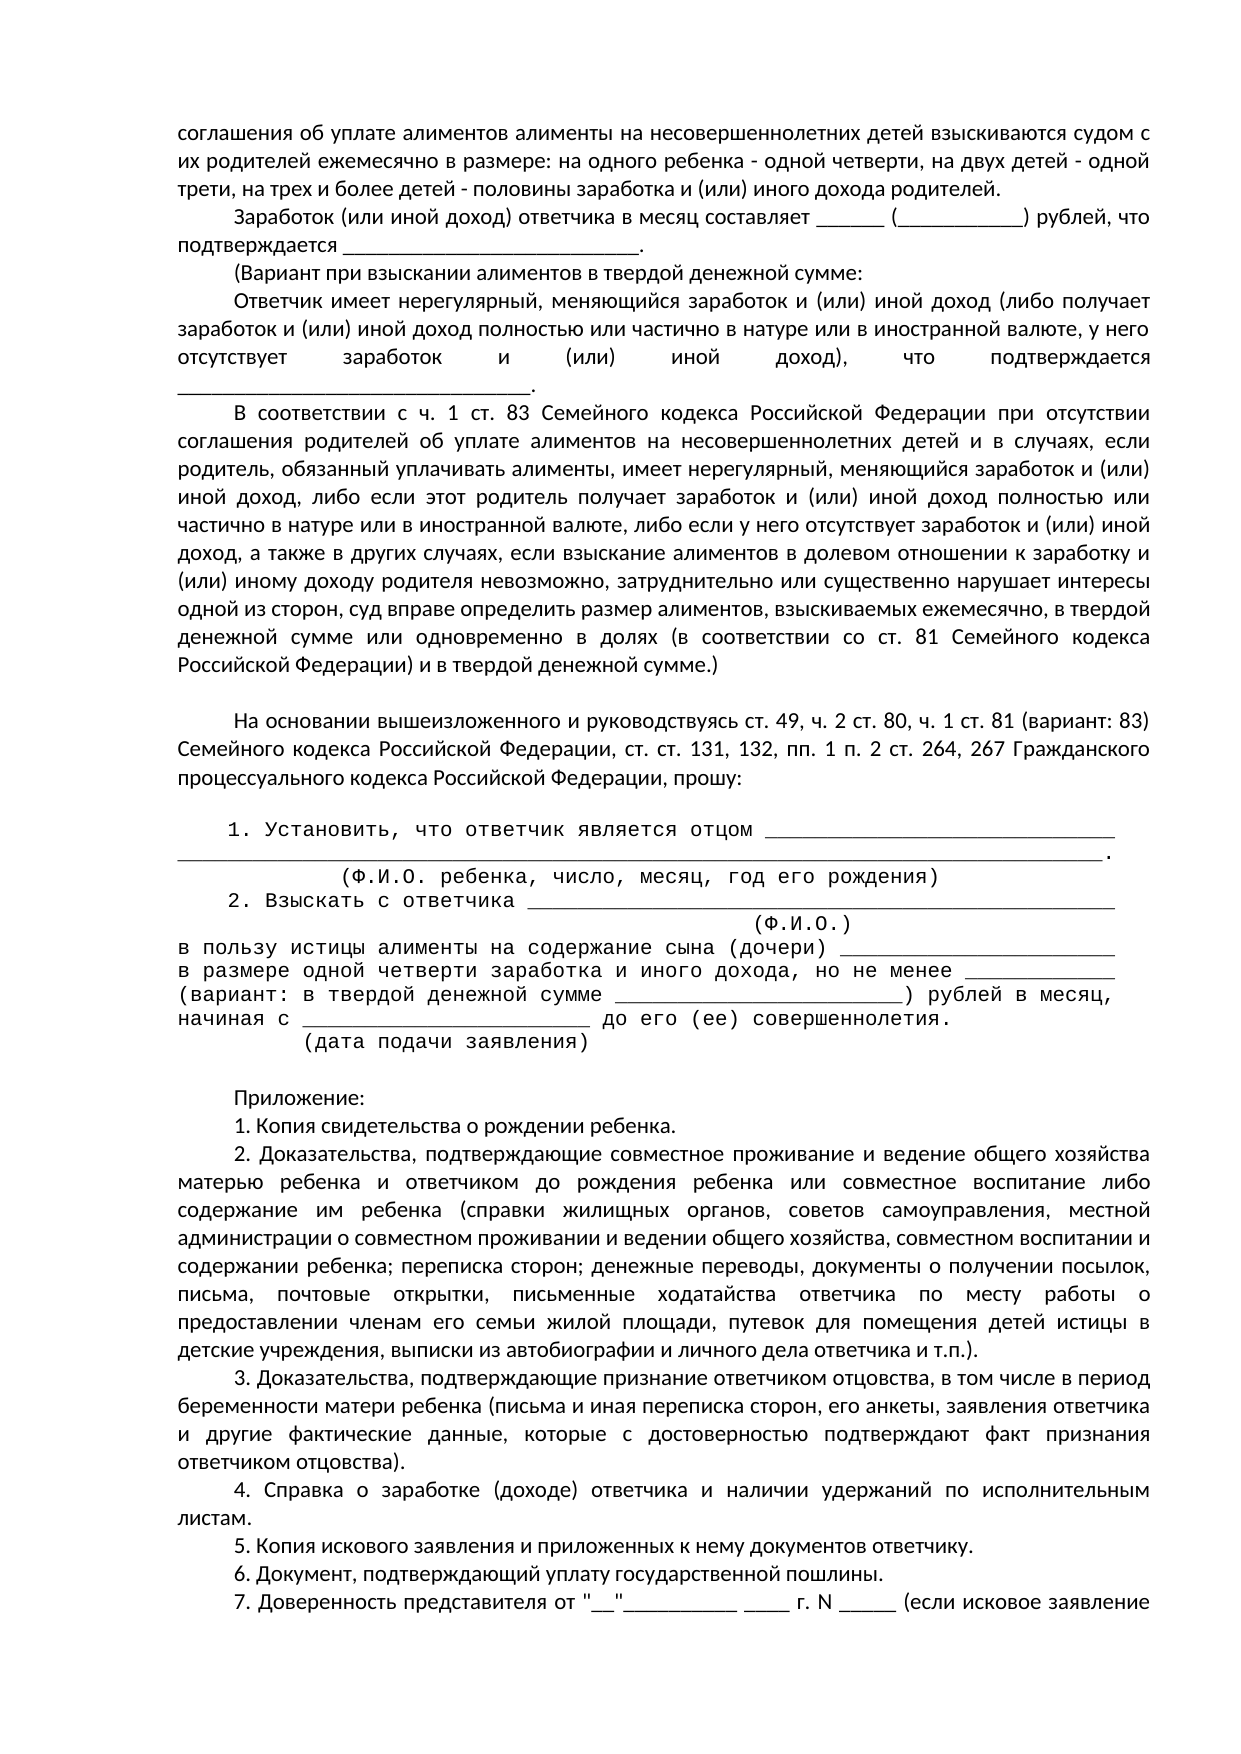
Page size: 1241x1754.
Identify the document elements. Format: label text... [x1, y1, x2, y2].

text 2. Доказательства, подтверждающие совместное проживание и ведение общего хозяйства матерью ребенка и ответчиком до рождения ребенка или совместное воспитание либо содержание им ребенка (справки жилищных органов, советов самоуправления, местной администрации о совместном проживании и ведении общего хозяйства, совместном воспитании и содержании ребенка; переписка сторон; денежные переводы, документы о получении посылок, письма, почтовые открытки, письменные ходатайства ответчика по месту работы о предоставлении членам его семьи жилой площади, путевок для помещения детей истицы в детские учреждения, выписки из автобиографии и личного дела ответчика и т.п.). [177, 1139, 1152, 1363]
text 1. Установить, что ответчик является отцом ____________________________ [177, 819, 1152, 842]
text (вариант: в твердой денежной сумме _______________________) рублей в месяц, [177, 984, 1152, 1008]
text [177, 1587, 1152, 1616]
text Заработок (или иной доход) ответчика в месяц составляет ______ (___________) рублей, что подтверждается __________________________. [177, 202, 1152, 258]
text 1. Копия свидетельства о рождении ребенка. [177, 1111, 1152, 1139]
text __________________________________________________________________________. [177, 842, 1152, 866]
text В соответствии с ч. 1 ст. 83 Семейного кодекса Российской Федерации при отсутствии соглашения родителей об уплате алиментов на несовершеннолетних детей и в случаях, если родитель, обязанный уплачивать алименты, имеет нерегулярный, меняющийся заработок и (или) иной доход, либо если этот родитель получает заработок и (или) иной доход полностью или частично в натуре или в иностранной валюте, либо если у него отсутствует заработок и (или) иной доход, а также в других случаях, если взыскание алиментов в долевом отношении к заработку и (или) иному доходу родителя невозможно, затруднительно или существенно нарушает интересы одной из сторон, суд вправе определить размер алиментов, взыскиваемых ежемесячно, в твердой денежной сумме или одновременно в долях (в соответствии со ст. 81 Семейного кодекса Российской Федерации) и в твердой денежной сумме.) [177, 398, 1152, 678]
text Приложение: [177, 1083, 1152, 1111]
text 4. Справка о заработке (доходе) ответчика и наличии удержаний по исполнительным листам. [177, 1475, 1152, 1531]
text (дата подачи заявления) [177, 1031, 1152, 1055]
text 2. Взыскать с ответчика _______________________________________________ [177, 889, 1152, 913]
text 3. Доказательства, подтверждающие признание ответчиком отцовства, в том числе в период беременности матери ребенка (письма и иная переписка сторон, его анкеты, заявления ответчика и другие фактические данные, которые с достоверностью подтверждают факт признания ответчиком отцовства). [177, 1363, 1152, 1475]
text 5. Копия искового заявления и приложенных к нему документов ответчику. [177, 1531, 1152, 1559]
text (Ф.И.О. ребенка, число, месяц, год его рождения) [177, 866, 1152, 889]
text в пользу истицы алименты на содержание сына (дочери) ______________________ [177, 937, 1152, 961]
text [177, 118, 1152, 202]
text Ответчик имеет нерегулярный, меняющийся заработок и (или) иной доход (либо получает заработок и (или) иной доход полностью или частично в натуре или в иностранной валюте, у него отсутствует заработок и (или) иной доход), что подтверждается _______________________________. [177, 286, 1152, 398]
text начиная с _______________________ до его (ее) совершеннолетия. [177, 1008, 1152, 1031]
text На основании вышеизложенного и руководствуясь ст. 49, ч. 2 ст. 80, ч. 1 ст. 81 (вариант: 83) Семейного кодекса Российской Федерации, ст. ст. 131, 132, пп. 1 п. 2 ст. 264, 267 Гражданского процессуального кодекса Российской Федерации, прошу: [177, 707, 1152, 791]
text (Вариант при взыскании алиментов в твердой денежной сумме: [177, 258, 1152, 286]
text (Ф.И.О.) [177, 913, 1152, 937]
text 6. Документ, подтверждающий уплату государственной пошлины. [177, 1559, 1152, 1587]
text в размере одной четверти заработка и иного дохода, но не менее ____________ [177, 961, 1152, 984]
